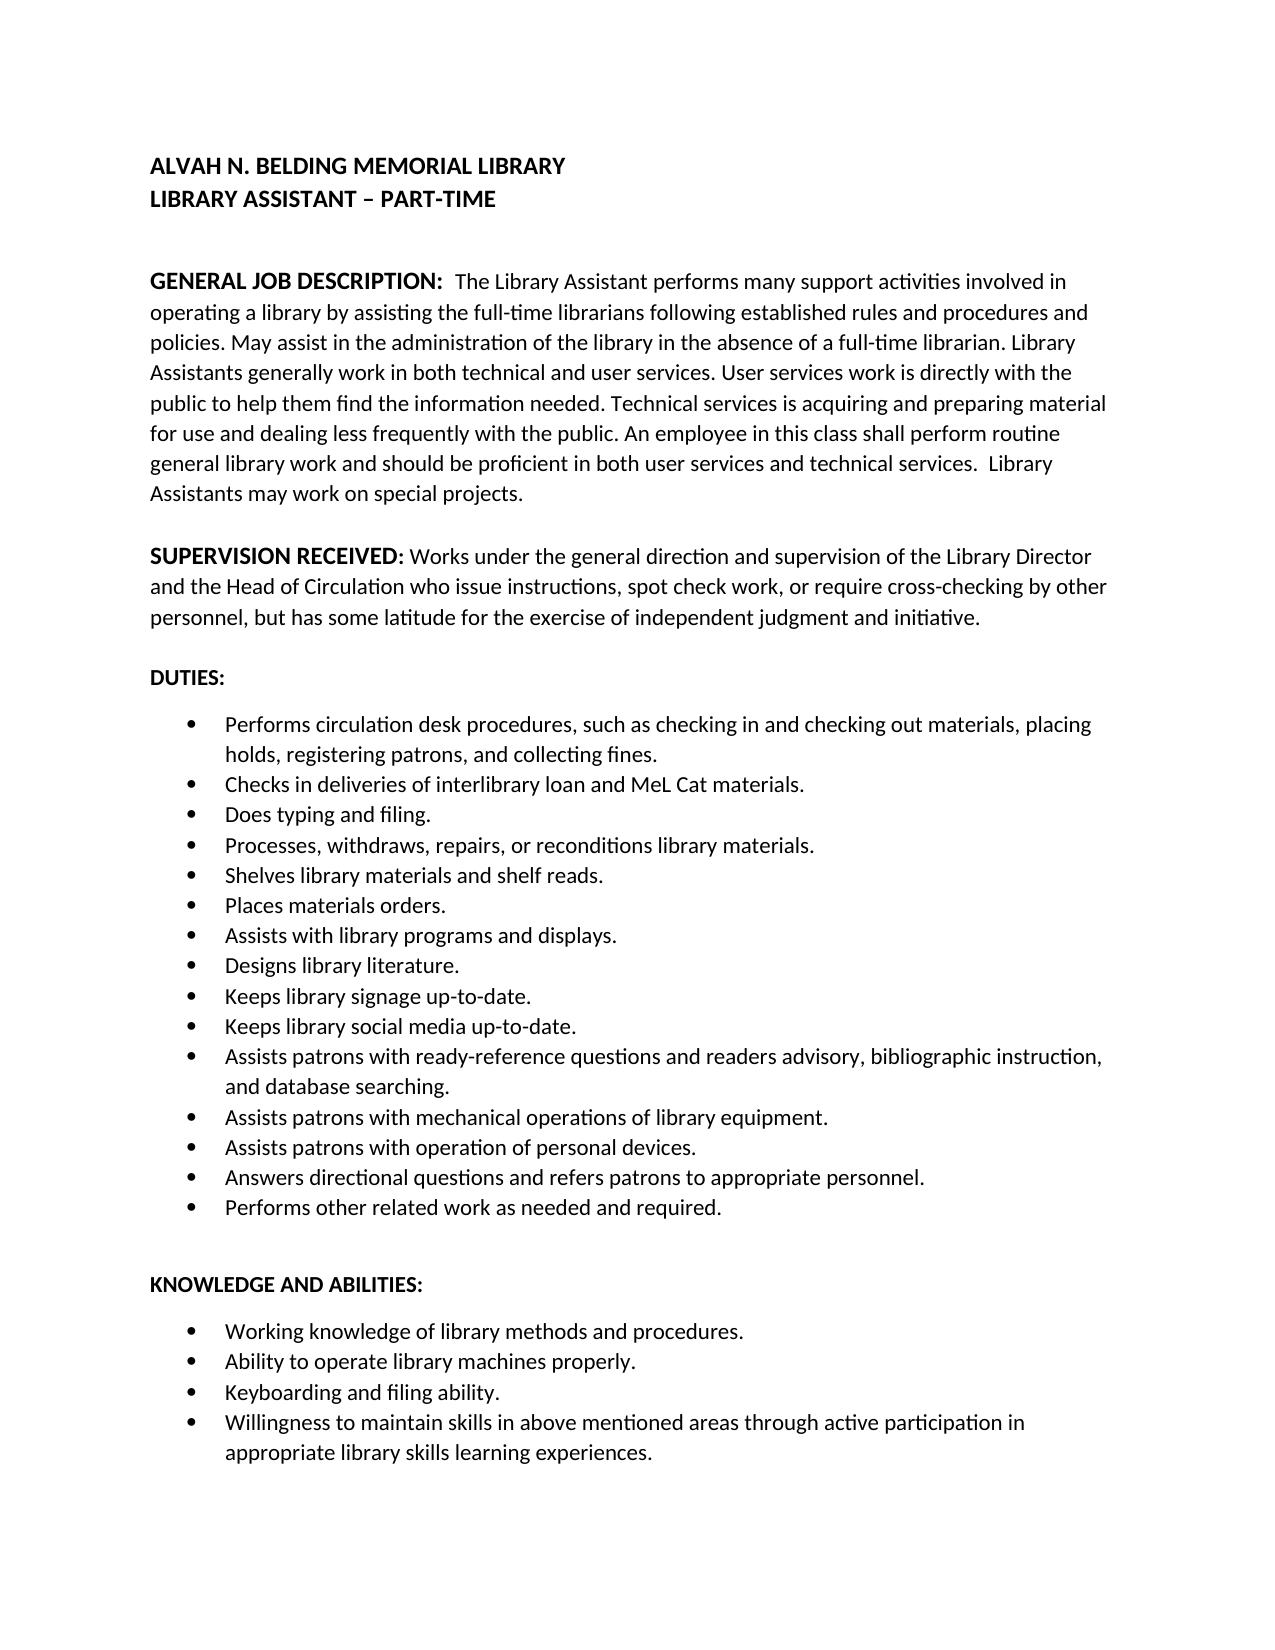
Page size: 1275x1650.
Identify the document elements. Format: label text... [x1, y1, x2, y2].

list Assists patrons with operation of personal devices. [187, 1133, 1125, 1161]
list Keeps library social media up-to-date. [187, 1012, 1125, 1040]
text SUPERVISION RECEIVED: Works under the general direction and supervision of the Library Director and the Head of Circulation who issue instructions, spot check work, or require cross-checking by other personnel, but has some latitude for the exercise of independent judgment and initiative. [150, 540, 1125, 631]
list Checks in deliveries of interlibrary loan and MeL Cat materials. [187, 770, 1125, 798]
text GENERAL JOB DESCRIPTION: The Library Assistant performs many support activities involved in operating a library by assisting the full-time librarians following established rules and procedures and policies. May assist in the administration of the library in the absence of a full-time librarian. Library Assistants generally work in both technical and user services. User services work is directly with the public to help them find the information needed. Technical services is acquiring and preparing material for use and dealing less frequently with the public. An employee in this class shall perform routine general library work and should be proficient in both user services and technical services. Library Assistants may work on special projects. [150, 265, 1125, 507]
list Performs other related work as needed and required. [187, 1193, 1125, 1221]
list Designs library literature. [187, 952, 1125, 980]
list Assists patrons with ready-reference questions and readers advisory, bibliographic instruction, and database searching. [187, 1042, 1125, 1101]
text LIBRARY ASSISTANT – PART-TIME [150, 183, 1125, 213]
list Keyboarding and filing ability. [187, 1378, 1125, 1406]
list Working knowledge of library methods and procedures. [187, 1317, 1125, 1345]
list Answers directional questions and refers patrons to appropriate personnel. [187, 1163, 1125, 1191]
text DUTIES: [150, 663, 1125, 691]
list Does typing and filing. [187, 801, 1125, 829]
list Keeps library signage up-to-date. [187, 982, 1125, 1010]
list Performs circulation desk procedures, such as checking in and checking out materials, placing holds, registering patrons, and collecting fines. [187, 710, 1125, 768]
list Ability to operate library machines properly. [187, 1347, 1125, 1376]
text KNOWLEDGE AND ABILITIES: [150, 1270, 1125, 1298]
list Assists with library programs and displays. [187, 921, 1125, 949]
list Places materials orders. [187, 891, 1125, 919]
list Shelves library materials and shelf reads. [187, 861, 1125, 889]
list Assists patrons with mechanical operations of library equipment. [187, 1103, 1125, 1131]
list Willingness to maintain skills in above mentioned areas through active participation in appropriate library skills learning experiences. [187, 1408, 1125, 1466]
list Processes, withdraws, repairs, or reconditions library materials. [187, 831, 1125, 859]
text ALVAH N. BELDING MEMORIAL LIBRARY [150, 150, 1125, 181]
